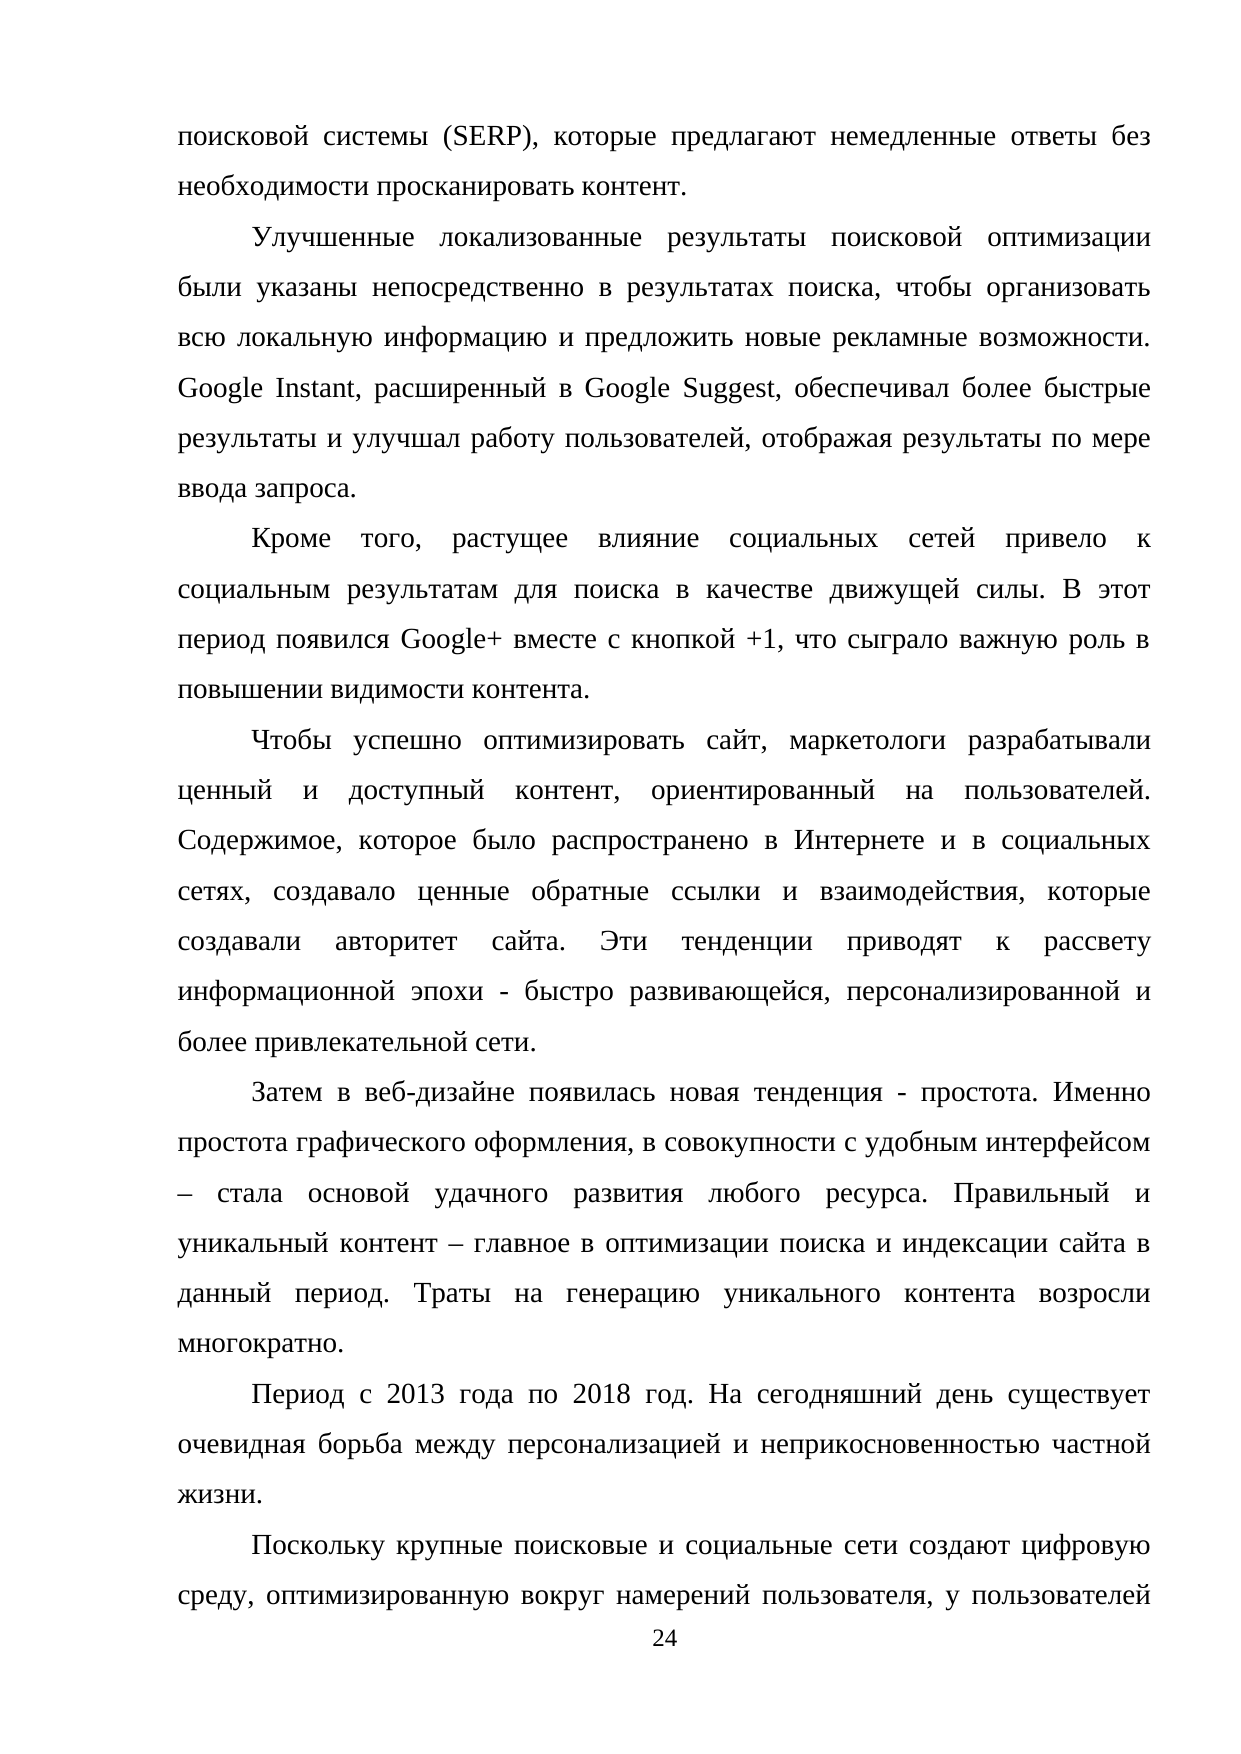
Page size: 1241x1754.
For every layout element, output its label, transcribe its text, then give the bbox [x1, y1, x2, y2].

text Улучшенные локализованные результаты поисковой оптимизации были указаны непосредственно в результатах поиска, чтобы организовать всю локальную информацию и предложить новые рекламные возможности. Google Instant, расширенный в Google Suggest, обеспечивал более быстрые результаты и улучшал работу пользователей, отображая результаты по мере ввода запроса. [177, 219, 1152, 504]
text Период с 2013 года по 2018 год. На сегодняшний день существует очевидная борьба между персонализацией и неприкосновенностью частной жизни. [177, 1376, 1152, 1510]
text Чтобы успешно оптимизировать сайт, маркетологи разрабатывали ценный и доступный контент, ориентированный на пользователей. Содержимое, которое было распространено в Интернете и в социальных сетях, создавало ценные обратные ссылки и взаимодействия, которые создавали авторитет сайта. Эти тенденции приводят к рассвету информационной эпохи - быстро развивающейся, персонализированной и более привлекательной сети. [177, 722, 1152, 1057]
text Кроме того, растущее влияние социальных сетей привело к социальным результатам для поиска в качестве движущей силы. В этот период появился Google+ вместе с кнопкой +1, что сыграло важную роль в повышении видимости контента. [177, 521, 1152, 705]
text Затем в веб-дизайне появилась новая тенденция - простота. Именно простота графического оформления, в совокупности с удобным интерфейсом – стала основой удачного развития любого ресурса. Правильный и уникальный контент – главное в оптимизации поиска и индексации сайта в данный период. Траты на генерацию уникального контента возросли многократно. [177, 1074, 1152, 1359]
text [177, 1527, 1152, 1611]
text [177, 118, 1152, 202]
